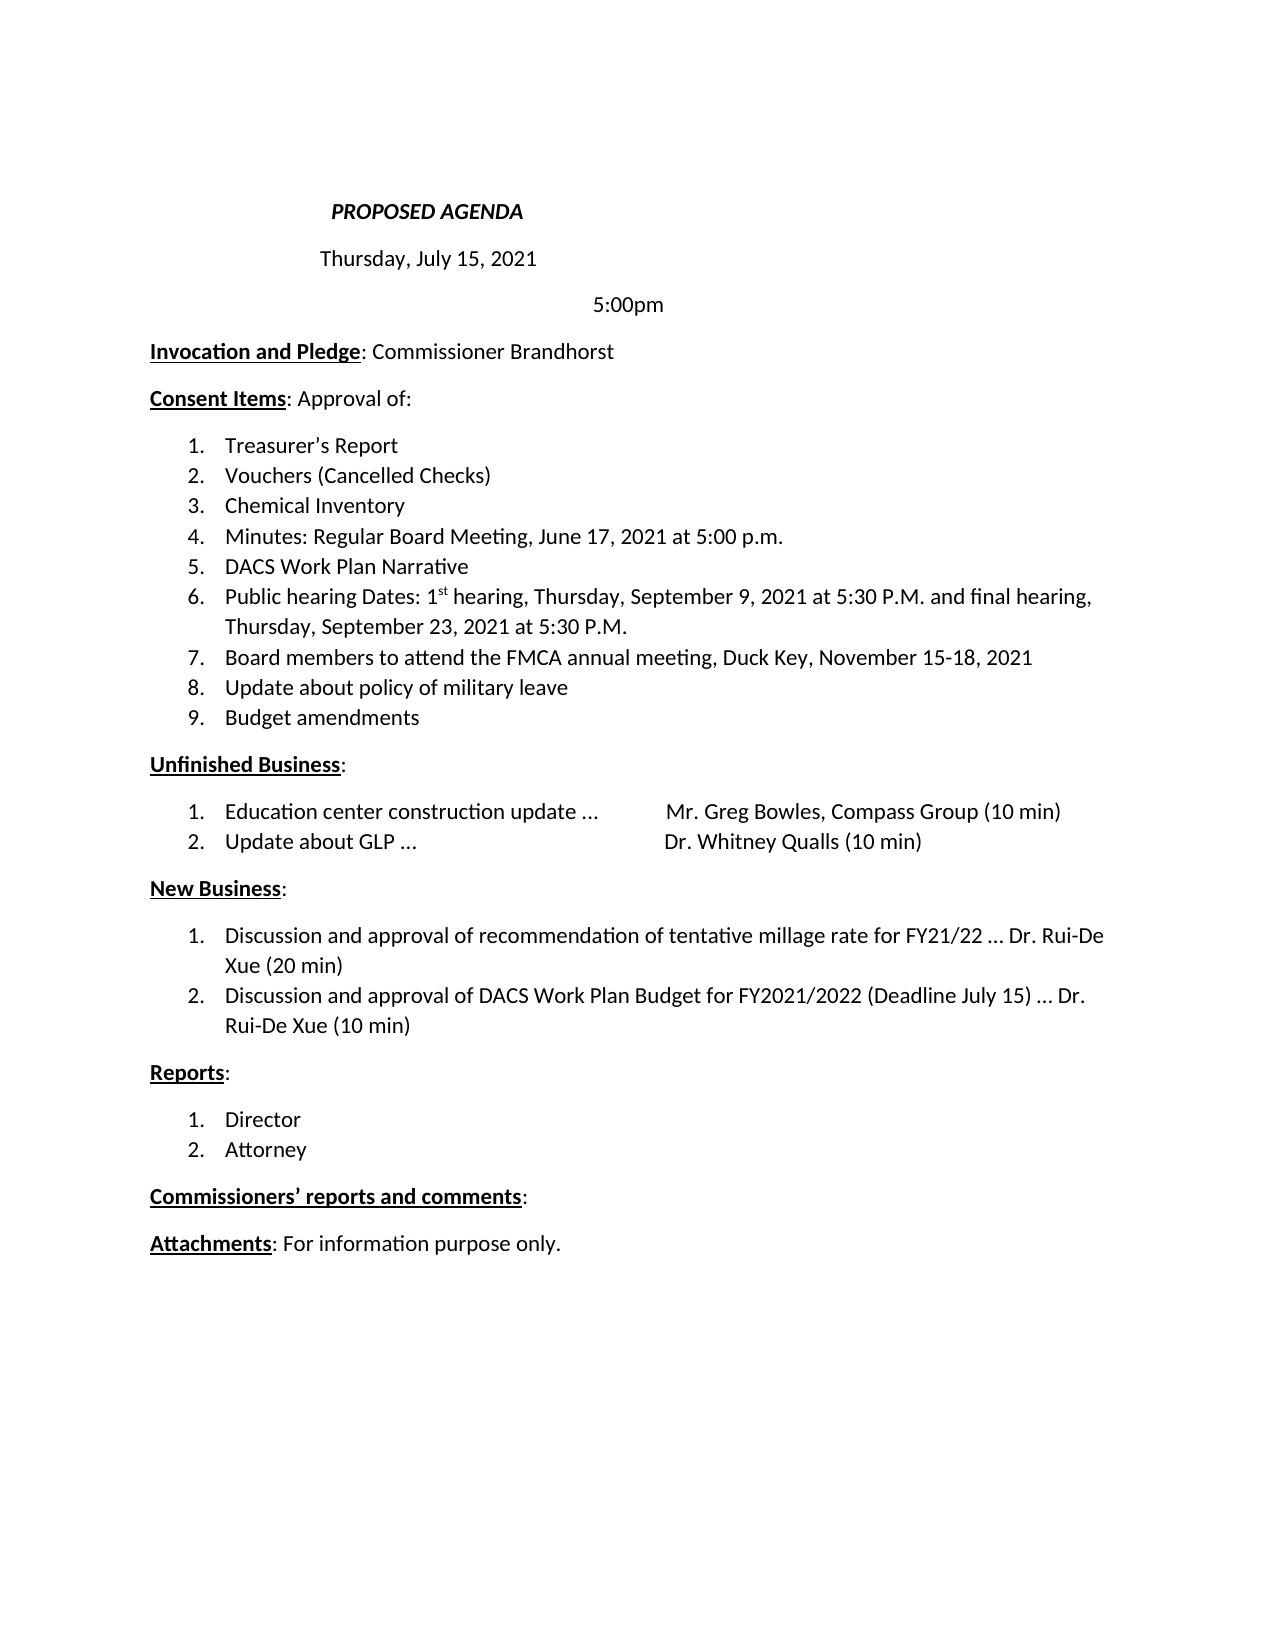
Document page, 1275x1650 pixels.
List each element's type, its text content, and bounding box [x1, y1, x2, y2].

text PROPOSED AGENDA [150, 197, 1125, 225]
list Public hearing Dates: 1st hearing, Thursday, September 9, 2021 at 5:30 P.M. and final hearing, Thursday, September 23, 2021 at 5:30 P.M. [187, 582, 1125, 641]
list Education center construction update ... Mr. Greg Bowles, Compass Group (10 min) [187, 797, 1125, 825]
list Update about policy of military leave [187, 673, 1125, 701]
list Director [187, 1105, 1125, 1133]
text Unfinished Business: [150, 750, 1125, 778]
list Discussion and approval of DACS Work Plan Budget for FY2021/2022 (Deadline July 15) … Dr. Rui-De Xue (10 min) [187, 981, 1125, 1039]
list Treasurer’s Report [187, 431, 1125, 459]
list Board members to attend the FMCA annual meeting, Duck Key, November 15-18, 2021 [187, 643, 1125, 671]
list Attorney [187, 1135, 1125, 1163]
text Commissioners’ reports and comments: [150, 1182, 1125, 1210]
list Update about GLP ... Dr. Whitney Qualls (10 min) [187, 827, 1125, 855]
text Reports: [150, 1058, 1125, 1086]
text Attachments: For information purpose only. [150, 1229, 1125, 1257]
text Thursday, July 15, 2021 [150, 244, 1125, 272]
list Vouchers (Cancelled Checks) [187, 461, 1125, 489]
list Minutes: Regular Board Meeting, June 17, 2021 at 5:00 p.m. [187, 522, 1125, 550]
list Discussion and approval of recommendation of tentative millage rate for FY21/22 … Dr. Rui-De Xue (20 min) [187, 921, 1125, 979]
list DACS Work Plan Narrative [187, 552, 1125, 580]
list Budget amendments [187, 703, 1125, 731]
text 5:00pm [150, 291, 1125, 319]
text Invocation and Pledge: Commissioner Brandhorst [150, 337, 1125, 366]
text New Business: [150, 874, 1125, 902]
text Consent Items: Approval of: [150, 384, 1125, 412]
list Chemical Inventory [187, 492, 1125, 520]
